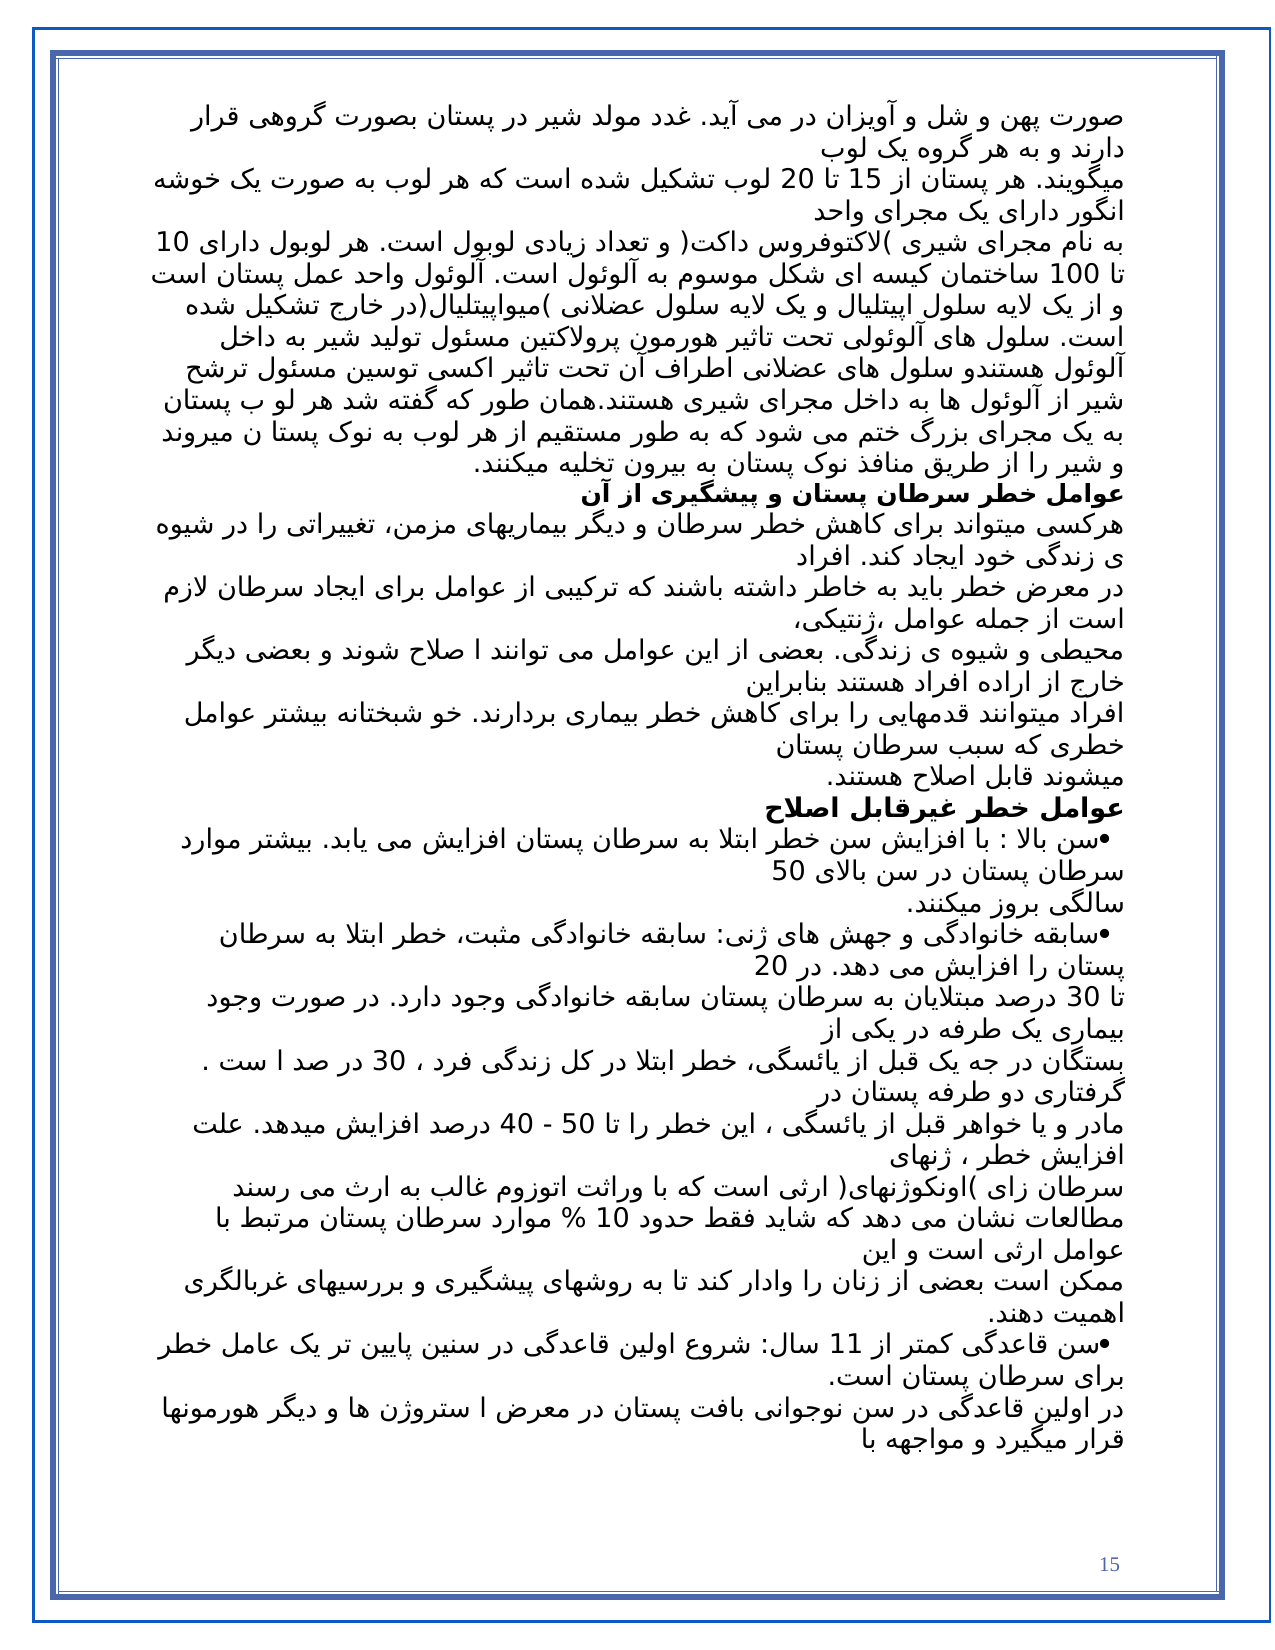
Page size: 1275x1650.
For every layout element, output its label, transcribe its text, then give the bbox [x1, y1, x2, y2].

text میگویند. هر پستان از 15 تا 20 لوب تشکیل شده است که هر لوب به صورت یک خوشه انگور دارای یک مجرای واحد [150, 163, 1125, 227]
text صورت پهن و شل و آویزان در می آید. غدد مولد شیر در پستان بصورت گروهی قرار دارند و به هر گروه یک لوب [150, 100, 1125, 163]
text در اولین قاعدگی در سن نوجوانی بافت پستان در معرض ا ستروژن ها و دیگر هورمونها قرار میگیرد و مواجهه با [150, 1392, 1125, 1455]
text سن قاعدگی کمتر از 11 سال: شروع اولین قاعدگی در سنین پایین تر یک عامل خطر برای سرطان پستان است. [150, 1329, 1125, 1392]
text عوامل خطر غیرقابل اصلاح [150, 792, 1125, 824]
text هرکسی میتواند برای کاهش خطر سرطان و دیگر بیماریهای مزمن، تغییراتی را در شیوه ی زندگی خود ایجاد کند. افراد [150, 508, 1125, 571]
text مادر و یا خواهر قبل از یائسگی ، این خطر را تا 50 - 40 درصد افزایش میدهد. علت افزایش خطر ، ژنهای [150, 1108, 1125, 1171]
text میشوند قابل اصلاح هستند. [150, 761, 1125, 792]
text محیطی و شیوه ی زندگی. بعضی از این عوامل می توانند ا صلاح شوند و بعضی دیگر خارج از اراده افراد هستند بنابراین [150, 634, 1125, 698]
text سن بالا : با افزایش سن خطر ابتلا به سرطان پستان افزایش می یابد. بیشتر موارد سرطان پستان در سن بالای 50 [150, 824, 1125, 887]
text در معرض خطر باید به خاطر داشته باشند که ترکیبی از عوامل برای ایجاد سرطان لازم است از جمله عوامل ،ژنتیکی، [150, 571, 1125, 634]
text بستگان در جه یک قبل از یائسگی، خطر ابتلا در کل زندگی فرد ، 30 در صد ا ست . گرفتاری دو طرفه پستان در [150, 1045, 1125, 1108]
text افراد میتوانند قدمهایی را برای کاهش خطر بیماری بردارند. خو شبختانه بیشتر عوامل خطری که سبب سرطان پستان [150, 698, 1125, 761]
text سابقه خانوادگی و جهش های ژنی: سابقه خانوادگی مثبت، خطر ابتلا به سرطان پستان را افزایش می دهد. در 20 [150, 918, 1125, 982]
text عوامل خطر سرطان پستان و پیشگیری از آن [150, 479, 1125, 508]
text سرطان زای )اونکوژنهای( ارثی است که با وراثت اتوزوم غالب به ارث می رسند [150, 1171, 1125, 1203]
text مطالعات نشان می دهد که شاید فقط حدود 10 % موارد سرطان پستان مرتبط با عوامل ارثی است و این [150, 1203, 1125, 1266]
text به نام مجرای شیری )لاکتوفروس داکت( و تعداد زیادی لوبول است. هر لوبول دارای 10 تا 100 ساختمان کیسه ای شکل موسوم به آلوئول است. آلوئول واحد عمل پستان است و از یک لایه سلول اپیتلیال و یک لایه سلول عضلانی )میواپیتلیال(در خارج تشکیل شده است. سلول های آلوئولی تحت تاثیر هورمون پرولاکتین مسئول تولید شیر به داخل آلوئول هستندو سلول های عضلانی اطراف آن تحت تاثیر اکسی توسین مسئول ترشح شیر از آلوئول ها به داخل مجرای شیری هستند.همان طور که گفته شد هر لو ب پستان به یک مجرای بزرگ ختم می شود که به طور مستقیم از هر لوب به نوک پستا ن میروند و شیر را از طریق منافذ نوک پستان به بیرون تخلیه میکنند. [150, 227, 1125, 479]
text سالگی بروز میکنند. [150, 887, 1125, 918]
text تا 30 درصد مبتلایان به سرطان پستان سابقه خانوادگی وجود دارد. در صورت وجود بیماری یک طرفه در یکی از [150, 982, 1125, 1045]
text ممکن است بعضی از زنان را وادار کند تا به روشهای پیشگیری و بررسیهای غربالگری اهمیت دهند. [150, 1266, 1125, 1329]
